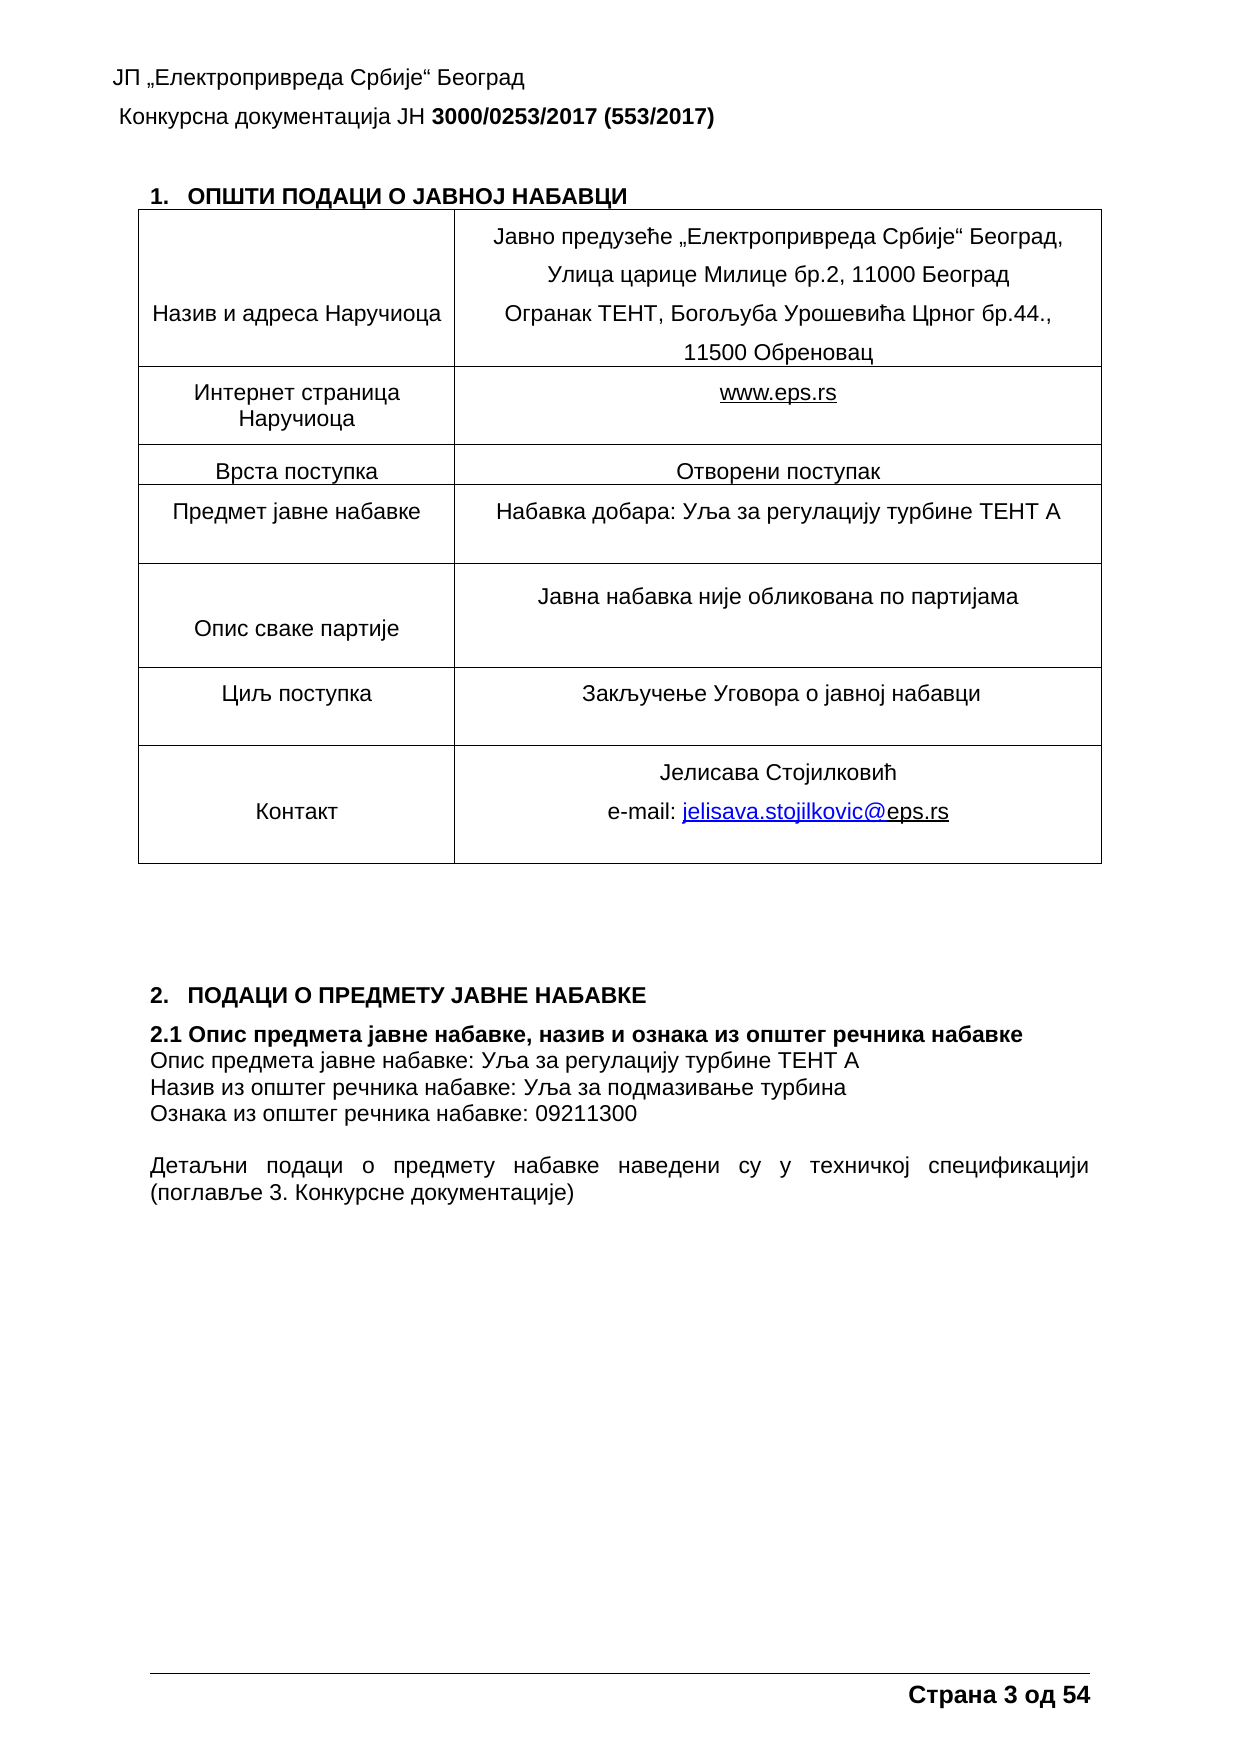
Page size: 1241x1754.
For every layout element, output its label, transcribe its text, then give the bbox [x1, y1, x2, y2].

table_cell Предмет јавне набавке [139, 485, 454, 563]
table_header Јавно предузеће „Електропривреда Србије“ Београд, Улица царице Милице бр.2, 11000 Београд Огранак ТЕНТ, Богољуба Урошевића Црног бр.44., 11500 Обреновац [455, 210, 1101, 366]
table_cell Контакт [139, 746, 454, 863]
subtitle ПОДАЦИ О ПРЕДМЕТУ ЈАВНЕ НАБАВКЕ [150, 982, 1090, 1008]
subtitle 2.1 Опис предмета јавне набавке, назив и ознака из општег речника набавке [150, 1021, 1090, 1047]
text Ознака из општег речника набавке: 09211300 [150, 1100, 1090, 1126]
table_cell Врста поступка [139, 445, 454, 484]
text Детаљни подаци о предмету набавке наведени су у техничкој спецификацији (поглавље 3. Конкурсне документације) [150, 1152, 1090, 1205]
table_cell Опис сваке партије [139, 564, 454, 667]
table_cell Jавна набавка није обликована по партијама [455, 564, 1101, 667]
subtitle ОПШТИ ПОДАЦИ О ЈАВНОЈ НАБАВЦИ [150, 183, 1090, 209]
text Опис предмета јавне набавке: Уља за регулацију турбине ТЕНТ А [150, 1047, 1090, 1073]
table_cell Закључење Уговора о јавној набавци [455, 668, 1101, 745]
table_cell Интернет страница Наручиоца [139, 367, 454, 444]
table_cell www.eps.rs [455, 367, 1101, 444]
table_cell Отворени поступак [455, 445, 1101, 484]
text Назив из општег речника набавке: Уља за подмазивање турбина [150, 1073, 1090, 1100]
table_header Назив и адреса Наручиоца [139, 210, 454, 366]
table_cell Циљ поступка [139, 668, 454, 745]
table_cell Јелисава Стојилковић e-mail: jelisava.stojilkovic@eps.rs [455, 746, 1101, 863]
table_cell Набавка добара: Уља за регулацију турбине ТЕНТ А [455, 485, 1101, 563]
